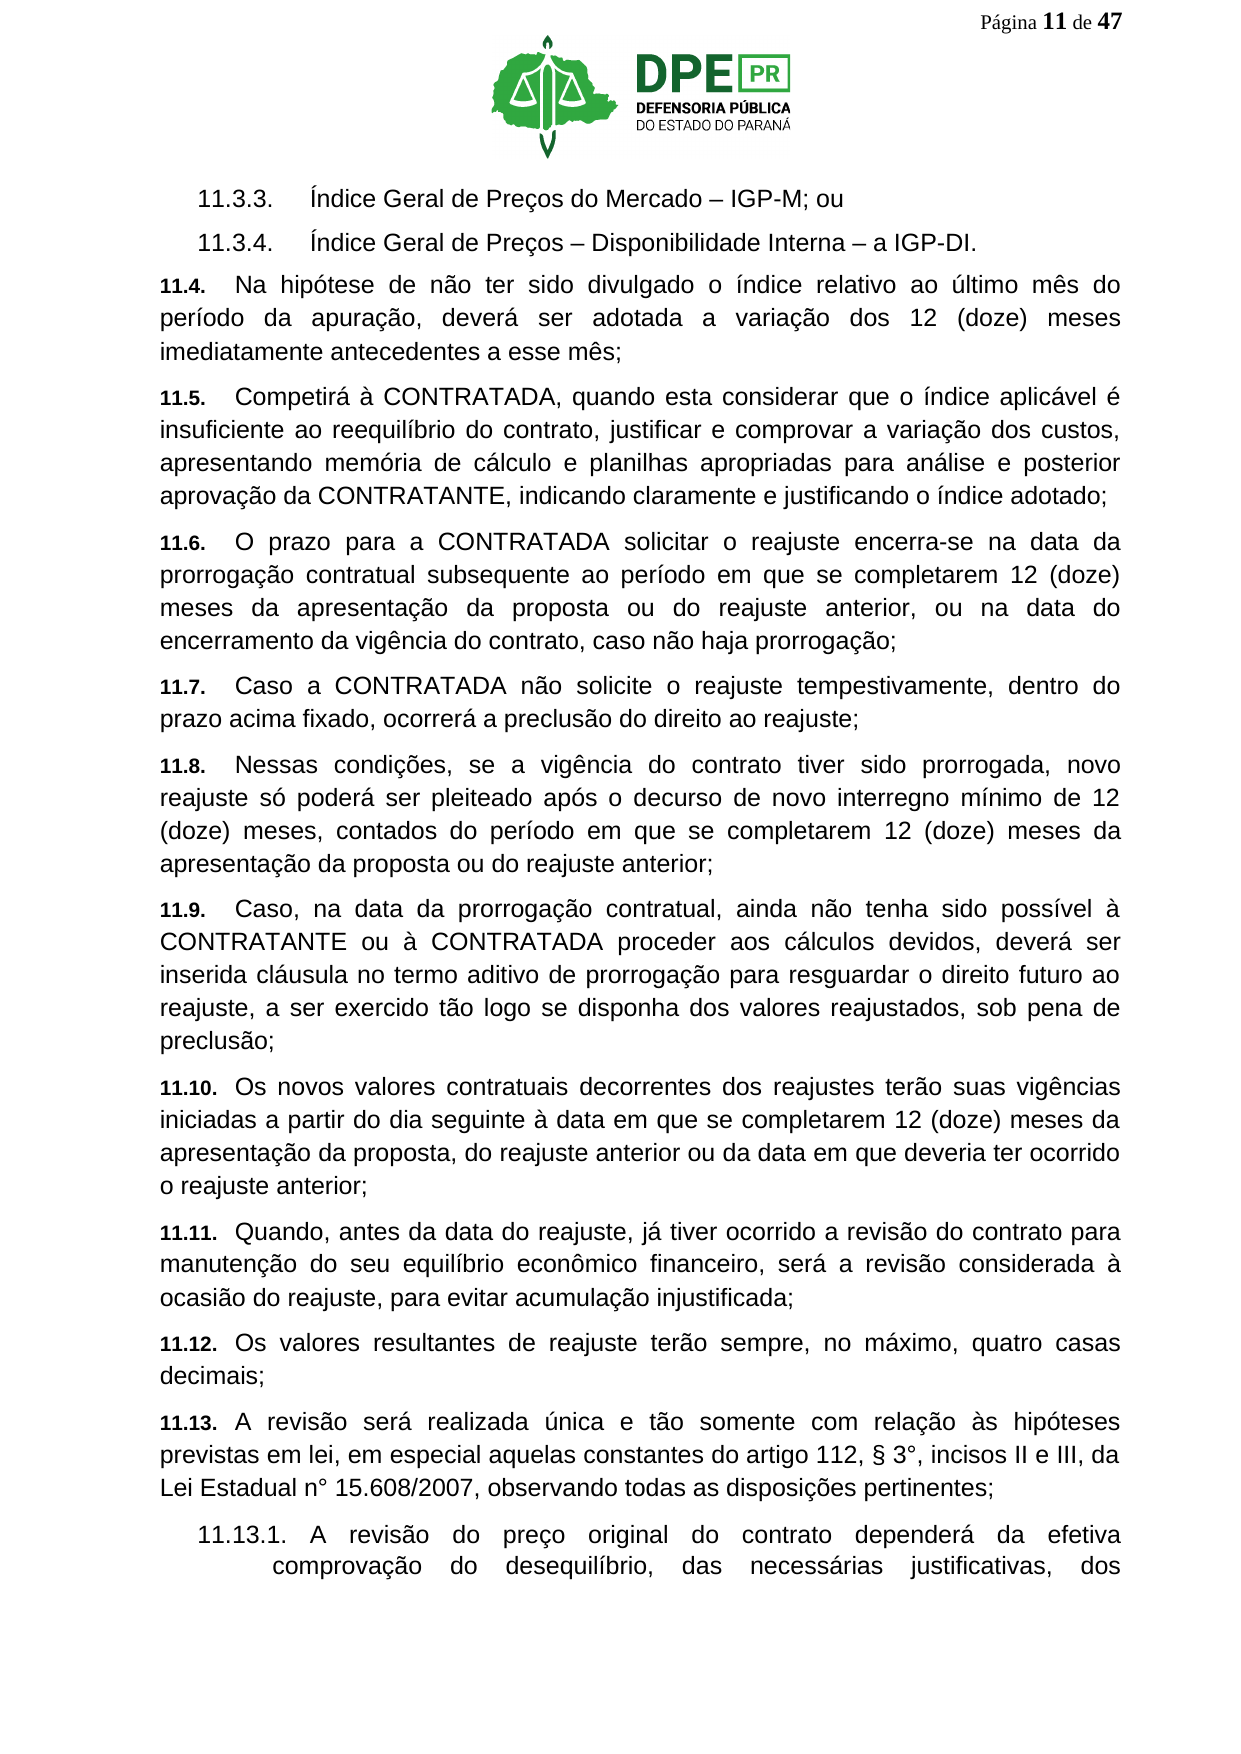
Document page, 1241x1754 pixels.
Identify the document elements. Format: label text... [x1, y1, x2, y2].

picture [491, 35, 790, 159]
list Competirá à CONTRATADA, quando esta considerar que o índice aplicável é insuficiente ao reequilíbrio do contrato, justificar e comprovar a variação dos custos, apresentando memória de cálculo e planilhas apropriadas para análise e posterior aprovação da CONTRATANTE, indicando claramente e justificando o índice adotado; [159, 382, 1122, 510]
list Caso a CONTRATADA não solicite o reajuste tempestivamente, dentro do prazo acima fixado, ocorrerá a preclusão do direito ao reajuste; [159, 671, 1122, 733]
list Os valores resultantes de reajuste terão sempre, no máximo, quatro casas decimais; [159, 1328, 1122, 1390]
list A revisão será realizada única e tão somente com relação às hipóteses previstas em lei, em especial aquelas constantes do artigo 112, § 3°, incisos II e III, da Lei Estadual n° 15.608/2007, observando todas as disposições pertinentes; [159, 1407, 1122, 1501]
list Os novos valores contratuais decorrentes dos reajustes terão suas vigências iniciadas a partir do dia seguinte à data em que se completarem 12 (doze) meses da apresentação da proposta, do reajuste anterior ou da data em que deveria ter ocorrido o reajuste anterior; [159, 1072, 1122, 1200]
list Nessas condições, se a vigência do contrato tiver sido prorrogada, novo reajuste só poderá ser pleiteado após o decurso de novo interregno mínimo de 12 (doze) meses, contados do período em que se completarem 12 (doze) meses da apresentação da proposta ou do reajuste anterior; [159, 750, 1122, 877]
list Índice Geral de Preços do Mercado – IGP-M; ou [197, 183, 1122, 214]
list Quando, antes da data do reajuste, já tiver ocorrido a revisão do contrato para manutenção do seu equilíbrio econômico financeiro, será a revisão considerada à ocasião do reajuste, para evitar acumulação injustificada; [159, 1216, 1122, 1311]
list Na hipótese de não ter sido divulgado o índice relativo ao último mês do período da apuração, deverá ser adotada a variação dos 12 (doze) meses imediatamente antecedentes a esse mês; [159, 270, 1122, 365]
list Caso, na data da prorrogação contratual, ainda não tenha sido possível à CONTRATANTE ou à CONTRATADA proceder aos cálculos devidos, deverá ser inserida cláusula no termo aditivo de prorrogação para resguardar o direito futuro ao reajuste, a ser exercido tão logo se disponha dos valores reajustados, sob pena de preclusão; [159, 894, 1122, 1055]
list Índice Geral de Preços – Disponibilidade Interna – a IGP-DI. [197, 227, 1122, 258]
list O prazo para a CONTRATADA solicitar o reajuste encerra-se na data da prorrogação contratual subsequente ao período em que se completarem 12 (doze) meses da apresentação da proposta ou do reajuste anterior, ou na data do encerramento da vigência do contrato, caso não haja prorrogação; [159, 527, 1122, 654]
